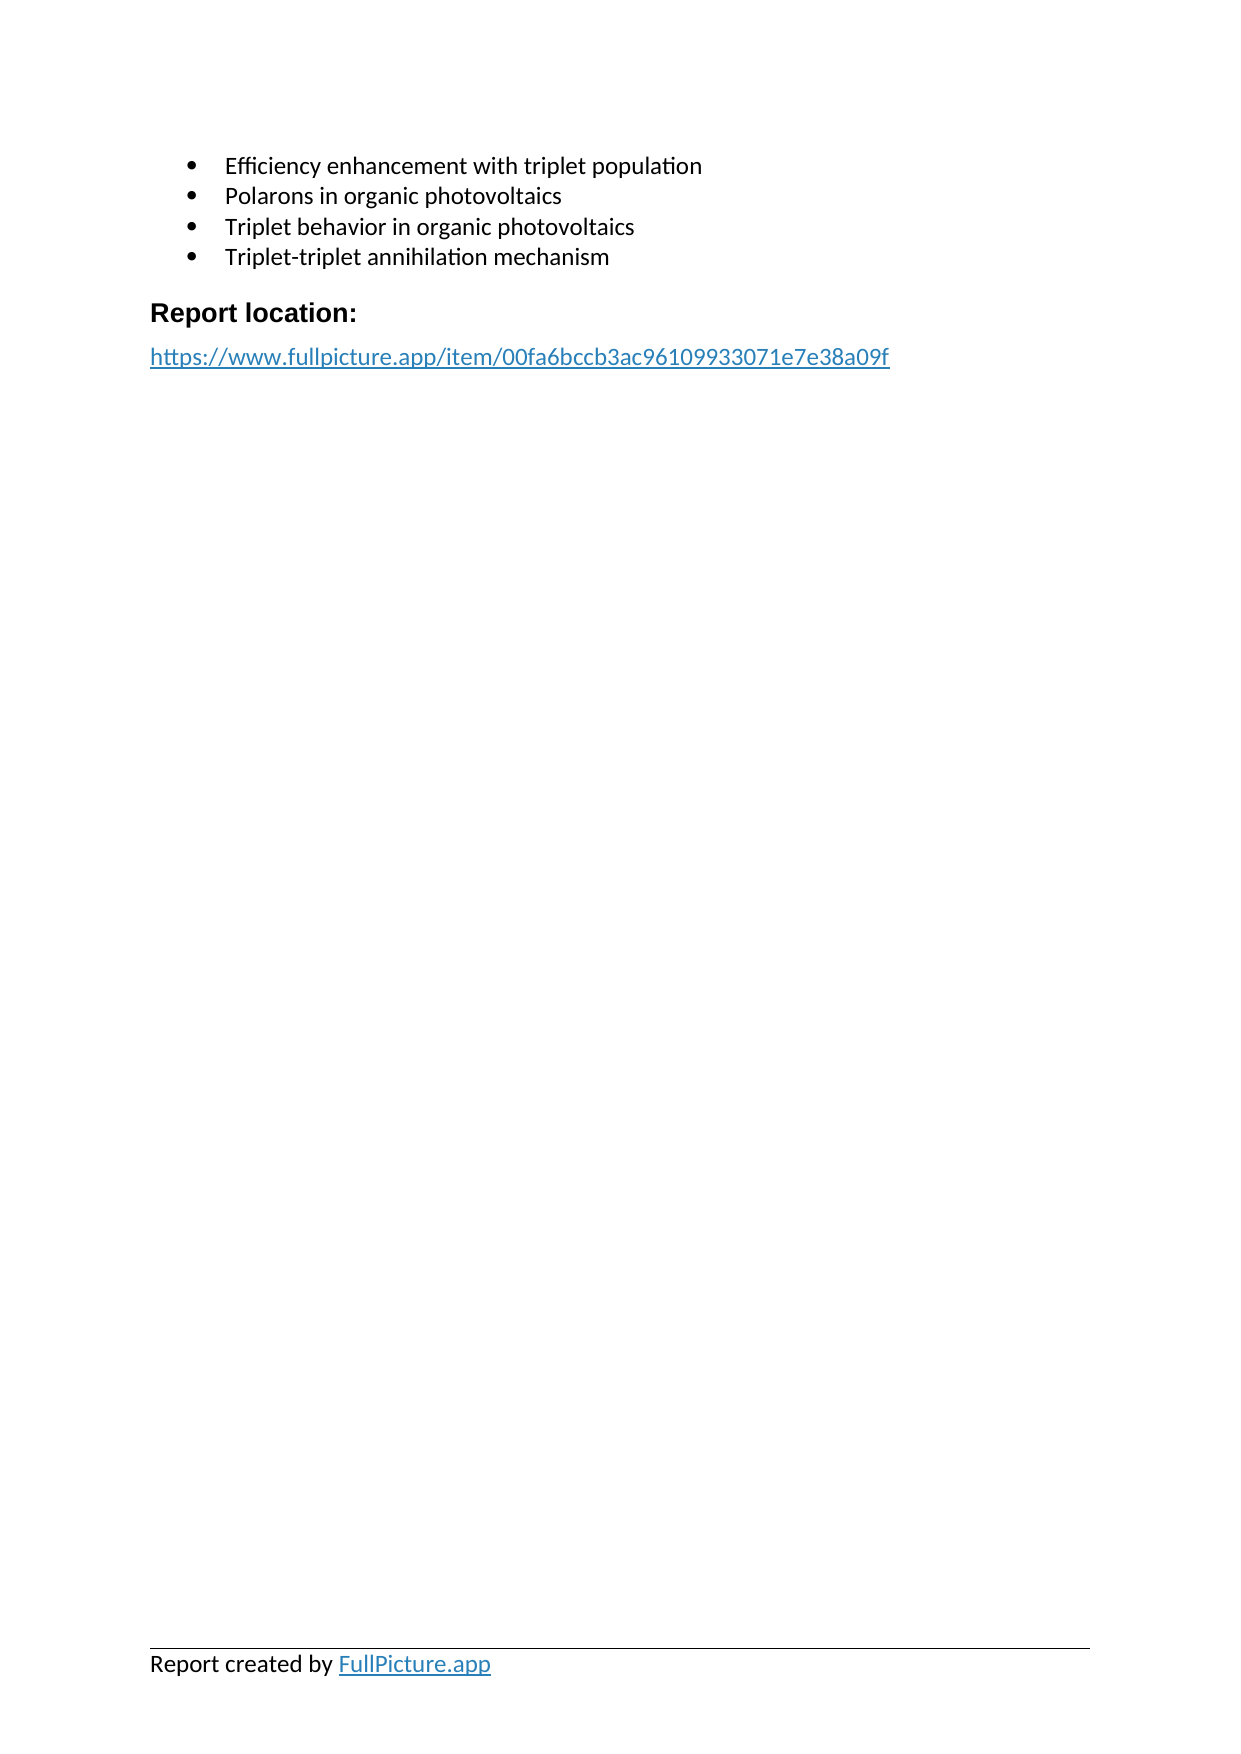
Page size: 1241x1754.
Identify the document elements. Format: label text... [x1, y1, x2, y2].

list Triplet-triplet annihilation mechanism [187, 242, 1090, 272]
list Polarons in organic photovoltaics [187, 181, 1090, 211]
list Triplet behavior in organic photovoltaics [187, 211, 1090, 242]
text https://www.fullpicture.app/item/00fa6bccb3ac96109933071e7e38a09f [150, 341, 1090, 371]
subtitle Report location: [150, 297, 1090, 328]
list Efficiency enhancement with triplet population [187, 150, 1090, 181]
